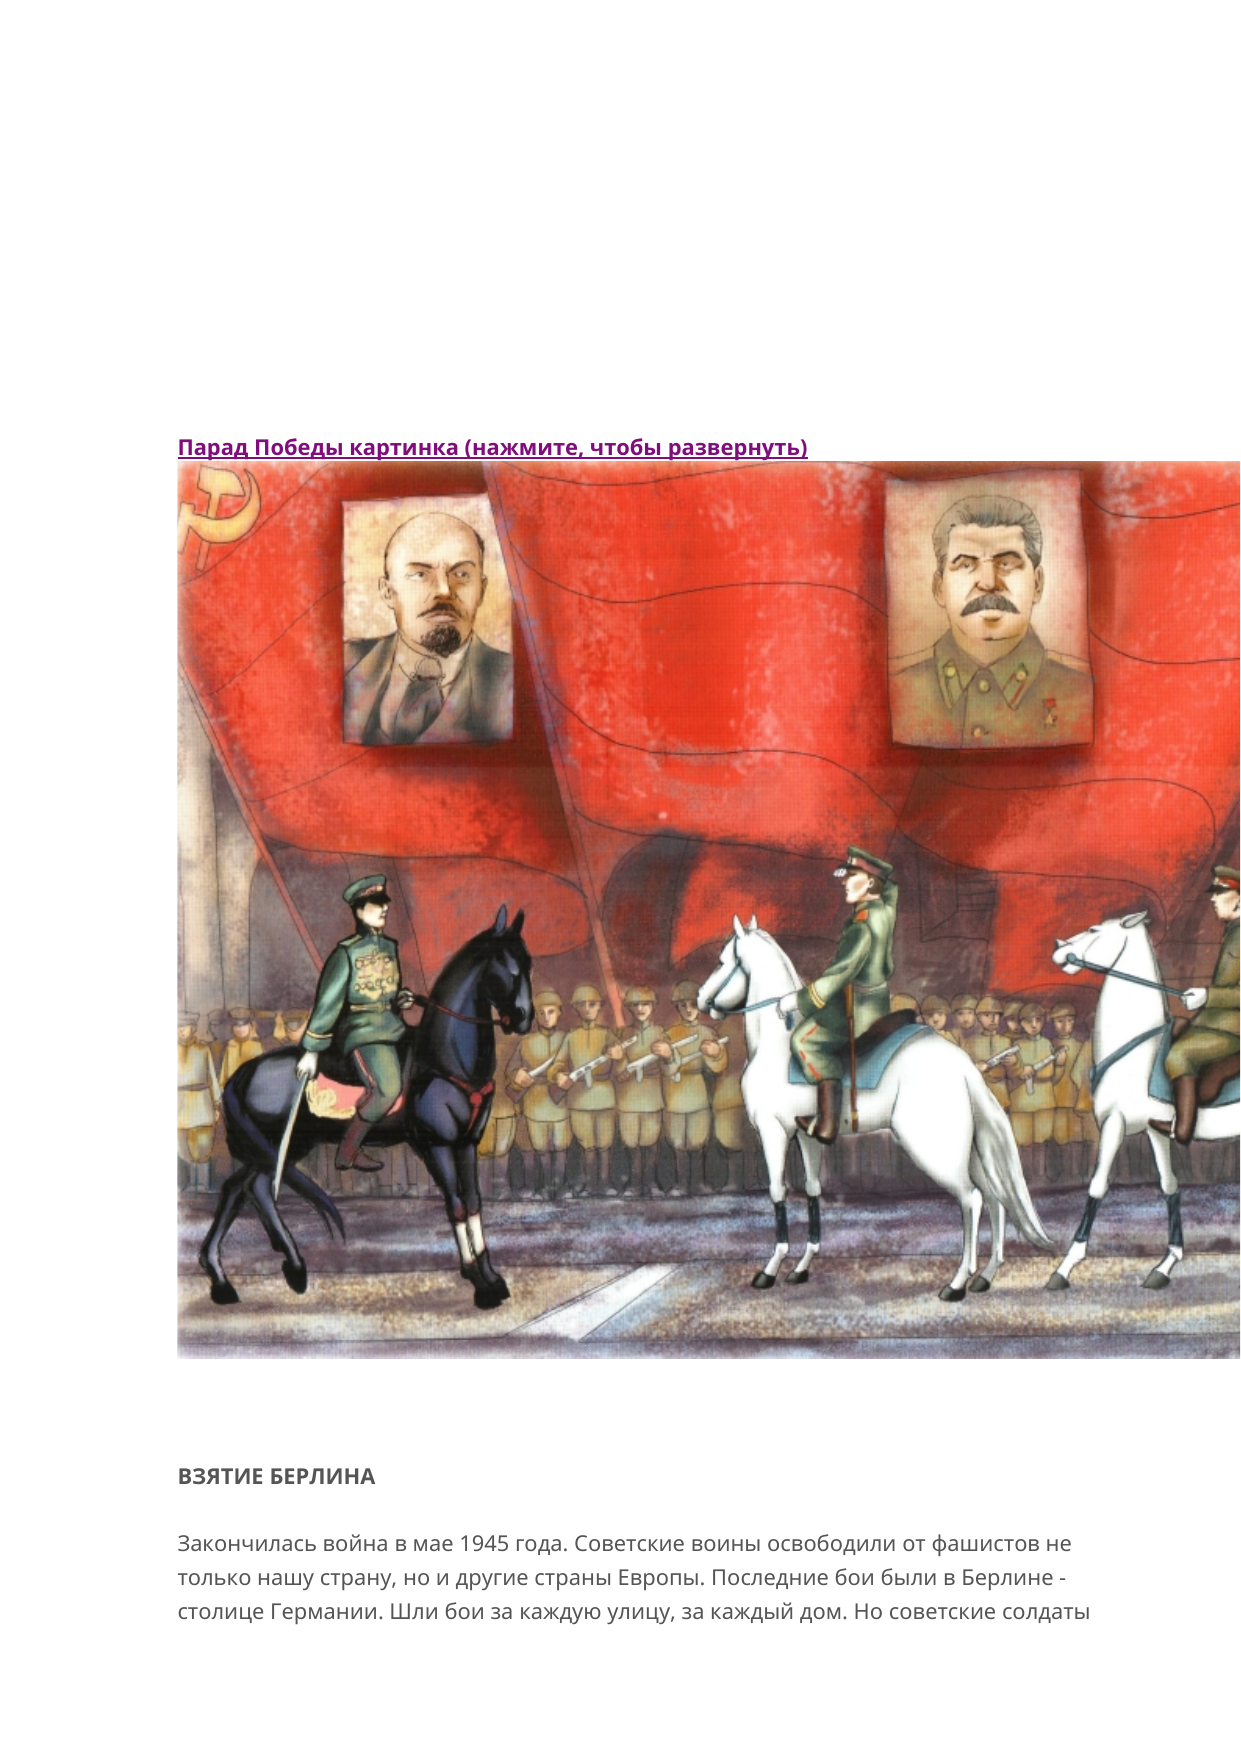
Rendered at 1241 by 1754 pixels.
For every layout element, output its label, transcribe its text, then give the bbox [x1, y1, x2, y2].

text ВЗЯТИЕ БЕРЛИНА [177, 1456, 1152, 1491]
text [177, 1523, 1152, 1626]
picture [177, 461, 1241, 1359]
text Парад Победы картинка (нажмите, чтобы развернуть) [177, 427, 1152, 461]
